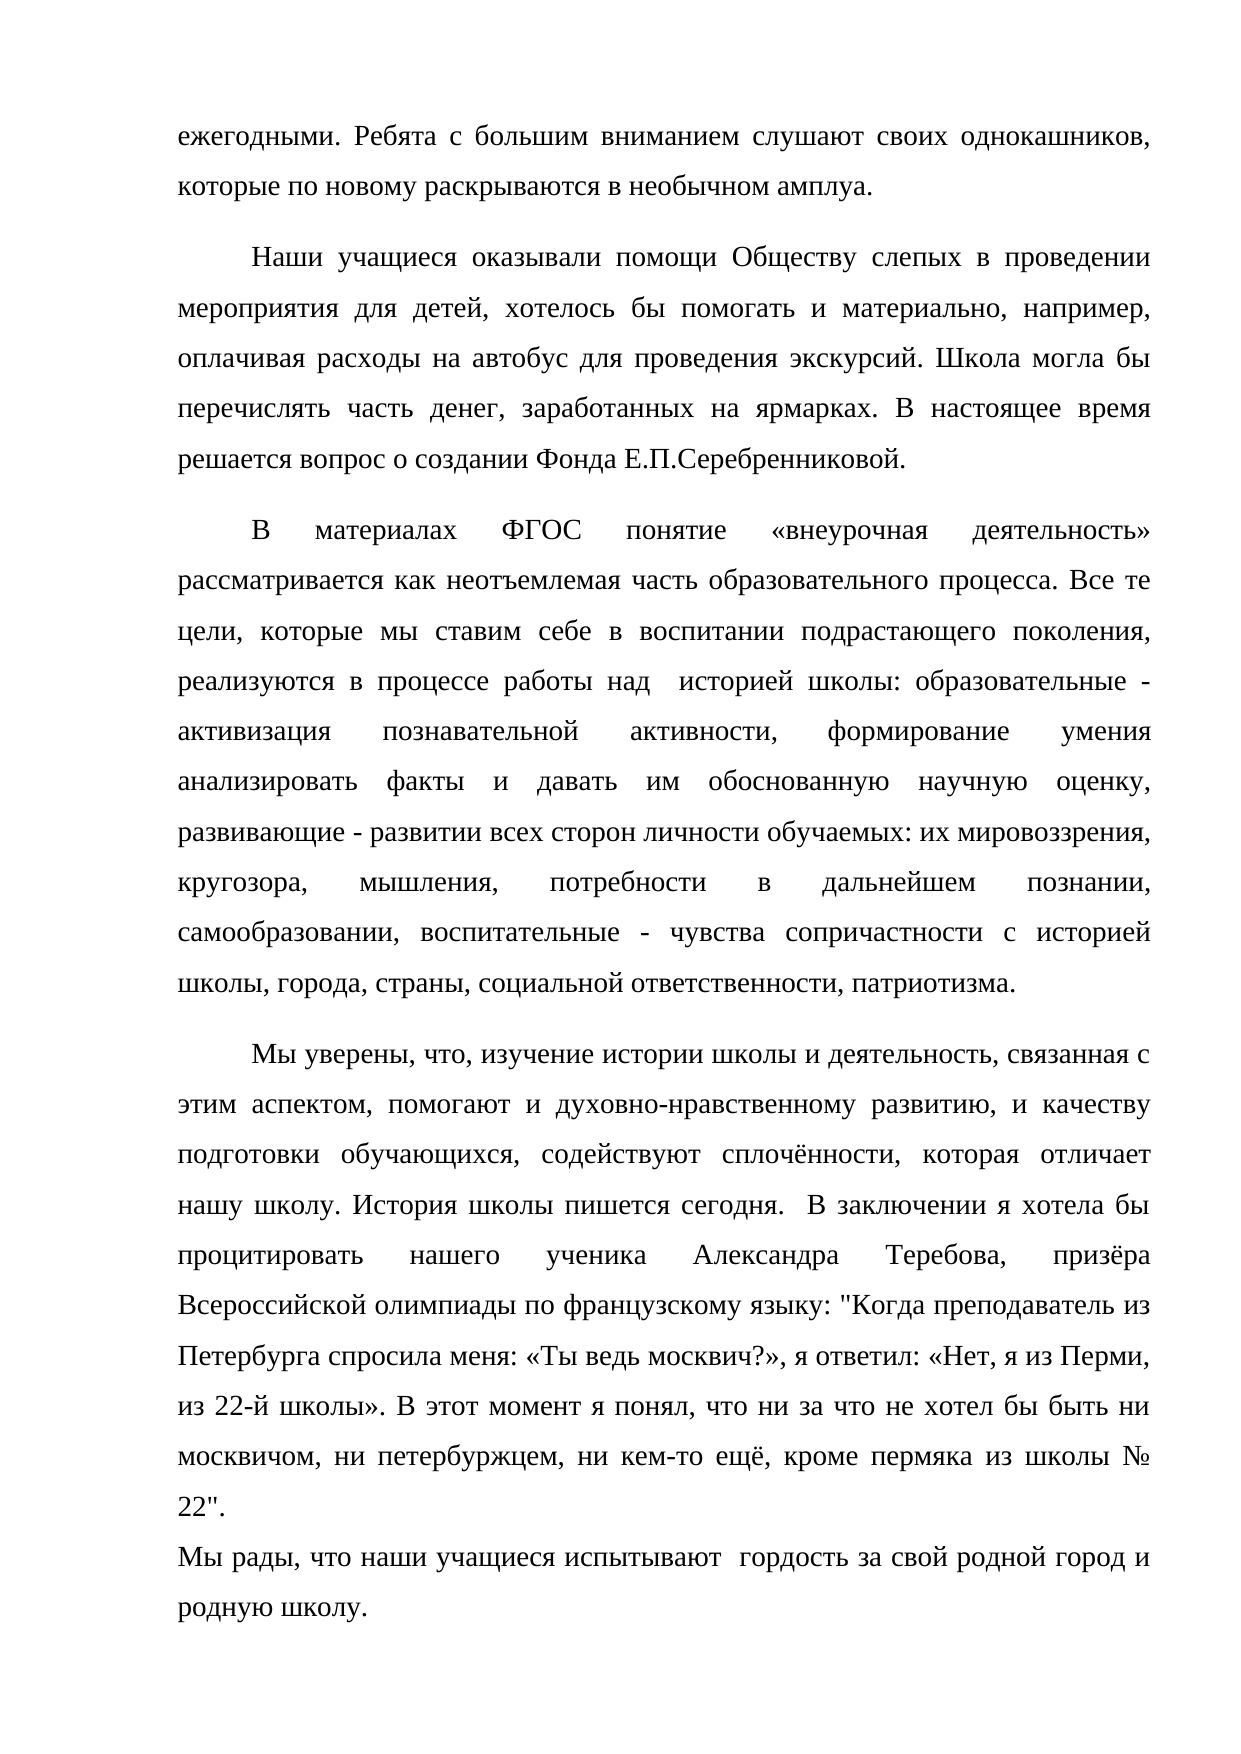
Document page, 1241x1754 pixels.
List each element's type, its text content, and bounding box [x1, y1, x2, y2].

text Мы уверены, что, изучение истории школы и деятельность, связанная с этим аспектом, помогают и духовно-нравственному развитию, и качеству подготовки обучающихся, содействуют сплочённости, которая отличает нашу школу. История школы пишется сегодня. В заключении я хотела бы процитировать нашего ученика Александра Теребова, призёра Всероссийской олимпиады по французскому языку: "Когда преподаватель из Петербурга спросила меня: «Ты ведь москвич?», я ответил: «Нет, я из Перми, из 22-й школы». В этот момент я понял, что ни за что не хотел бы быть ни москвичом, ни петербуржцем, ни кем-то ещё, кроме пермяка из школы № 22". Мы рады, что наши учащиеся испытывают гордость за свой родной город и родную школу. [177, 1036, 1152, 1623]
text Наши учащиеся оказывали помощи Обществу слепых в проведении мероприятия для детей, хотелось бы помогать и материально, например, оплачивая расходы на автобус для проведения экскурсий. Школа могла бы перечислять часть денег, заработанных на ярмарках. В настоящее время решается вопрос о создании Фонда Е.П.Серебренниковой. [177, 239, 1152, 474]
text В материалах ФГОС понятие «внеурочная деятельность» рассматривается как неотъемлемая часть образовательного процесса. Все те цели, которые мы ставим себе в воспитании подрастающего поколения, реализуются в процессе работы над историей школы: образовательные - активизация познавательной активности, формирование умения анализировать факты и давать им обоснованную научную оценку, развивающие - развитии всех сторон личности обучаемых: их мировоззрения, кругозора, мышления, потребности в дальнейшем познании, самообразовании, воспитательные - чувства сопричастности с историей школы, города, страны, социальной ответственности, патриотизма. [177, 512, 1152, 998]
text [177, 118, 1152, 202]
